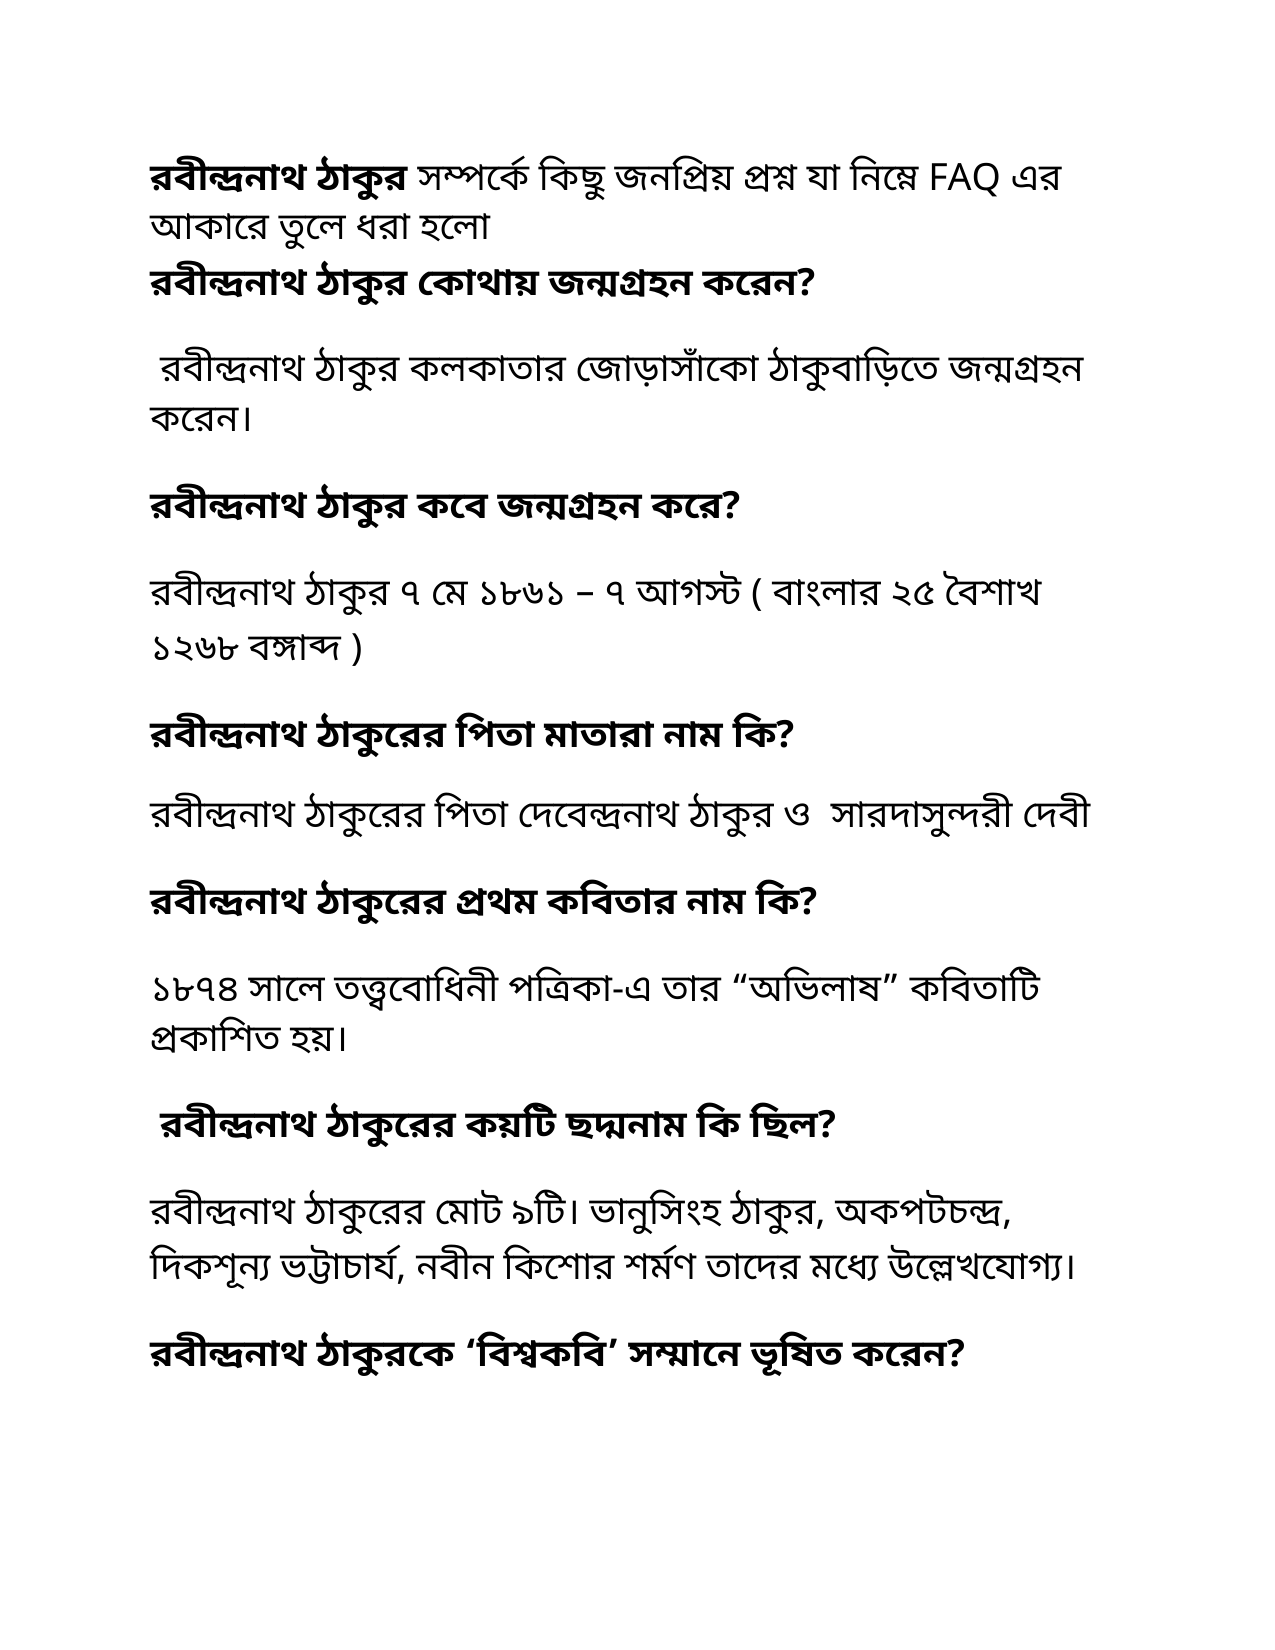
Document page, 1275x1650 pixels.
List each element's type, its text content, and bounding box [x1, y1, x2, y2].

text রবীন্দ্রনাথ ঠাকুরের প্রথম কবিতার নাম কি? [150, 874, 1125, 930]
text রবীন্দ্রনাথ ঠাকুরের মোট ৯টি। ভানুসিংহ ঠাকুর, অকপটচন্দ্র, দিকশূন্য ভট্টাচার্য, নবীন কিশোর শর্মণ তাদের মধ্যে উল্লেখযোগ্য। [150, 1184, 1125, 1295]
text রবীন্দ্রনাথ ঠাকুরকে ‘বিশ্বকবি’ সম্মানে ভূষিত করেন? [150, 1326, 1125, 1382]
text রবীন্দ্রনাথ ঠাকুরের পিতা মাতারা নাম কি? [150, 707, 1125, 762]
text ১৮৭৪ সালে তত্ত্ববোধিনী পত্রিকা-এ তার “অভিলাষ” কবিতাটি প্রকাশিত হয়। [150, 961, 1125, 1066]
text রবীন্দ্রনাথ ঠাকুর কলকাতার জোড়াসাঁকো ঠাকুবাড়িতে জন্মগ্রহন করেন। [150, 342, 1125, 447]
text রবীন্দ্রনাথ ঠাকুর কবে জন্মগ্রহন করে? [150, 478, 1125, 533]
text রবীন্দ্রনাথ ঠাকুর ৭ মে ১৮৬১ – ৭ আগস্ট ( বাংলার ২৫ বৈশাখ ১২৬৮ বঙ্গাব্দ ) [150, 565, 1125, 676]
text রবীন্দ্রনাথ ঠাকুরের কয়টি ছদ্মনাম কি ছিল? [150, 1097, 1125, 1153]
text রবীন্দ্রনাথ ঠাকুর কোথায় জন্মগ্রহন করেন? [150, 255, 1125, 311]
text রবীন্দ্রনাথ ঠাকুরের পিতা দেবেন্দ্রনাথ ঠাকুর ও সারদাসুন্দরী দেবী [150, 793, 1125, 843]
text রবীন্দ্রনাথ ঠাকুর সম্পর্কে কিছু জনপ্রিয় প্রশ্ন যা নিম্নে FAQ এর আকারে তুলে ধরা হলো [150, 150, 1125, 255]
